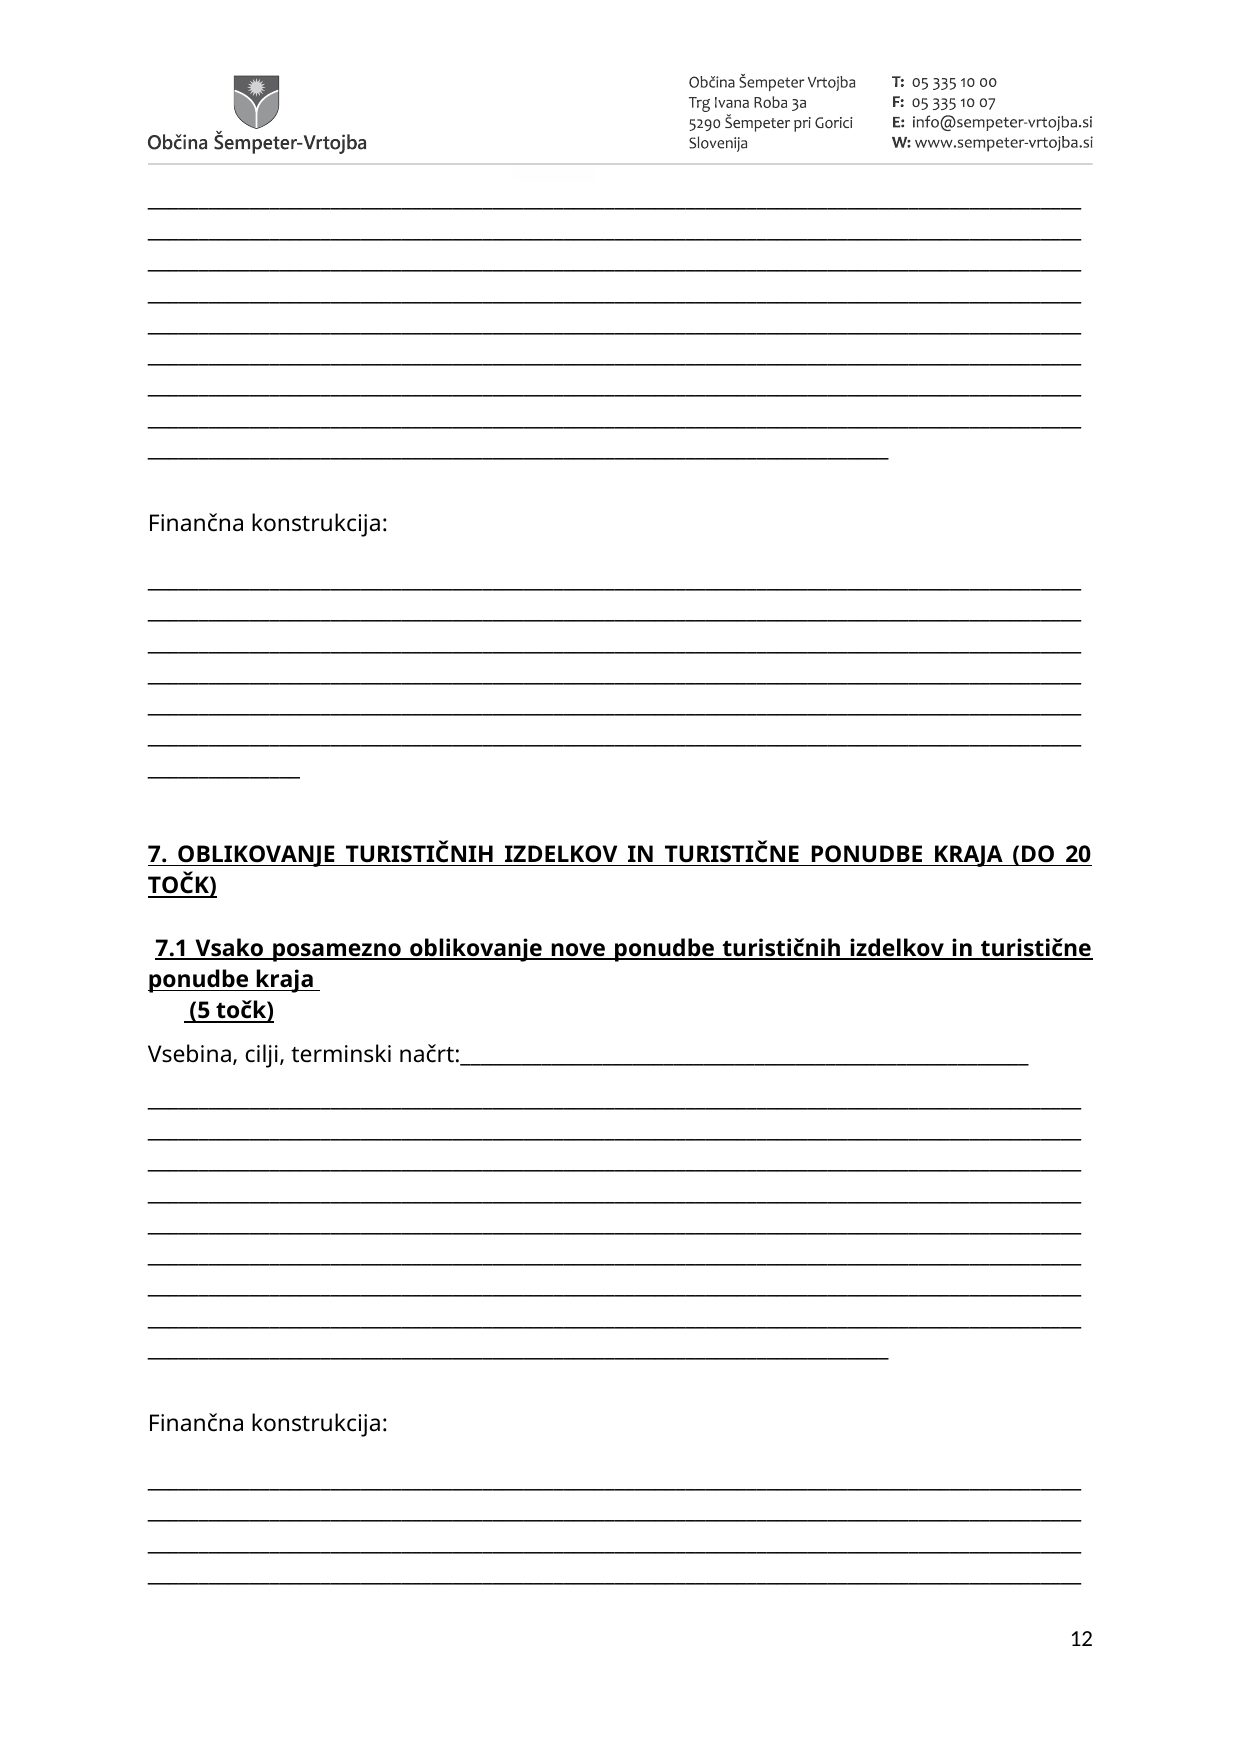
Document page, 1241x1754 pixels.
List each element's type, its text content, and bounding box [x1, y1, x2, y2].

text Vsebina, cilji, terminski načrt:________________________________________________________ [148, 1038, 1093, 1069]
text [148, 1463, 1093, 1588]
text 7.1 Vsako posamezno oblikovanje nove ponudbe turističnih izdelkov in turistične ponudbe kraja [148, 932, 1093, 994]
text (5 točk) [148, 994, 1093, 1026]
text Finančna konstrukcija: [148, 507, 1093, 538]
text 7. OBLIKOVANJE TURISTIČNIH IZDELKOV IN TURISTIČNE PONUDBE KRAJA (DO 20 TOČK) [148, 838, 1093, 901]
text Finančna konstrukcija: [148, 1407, 1093, 1438]
